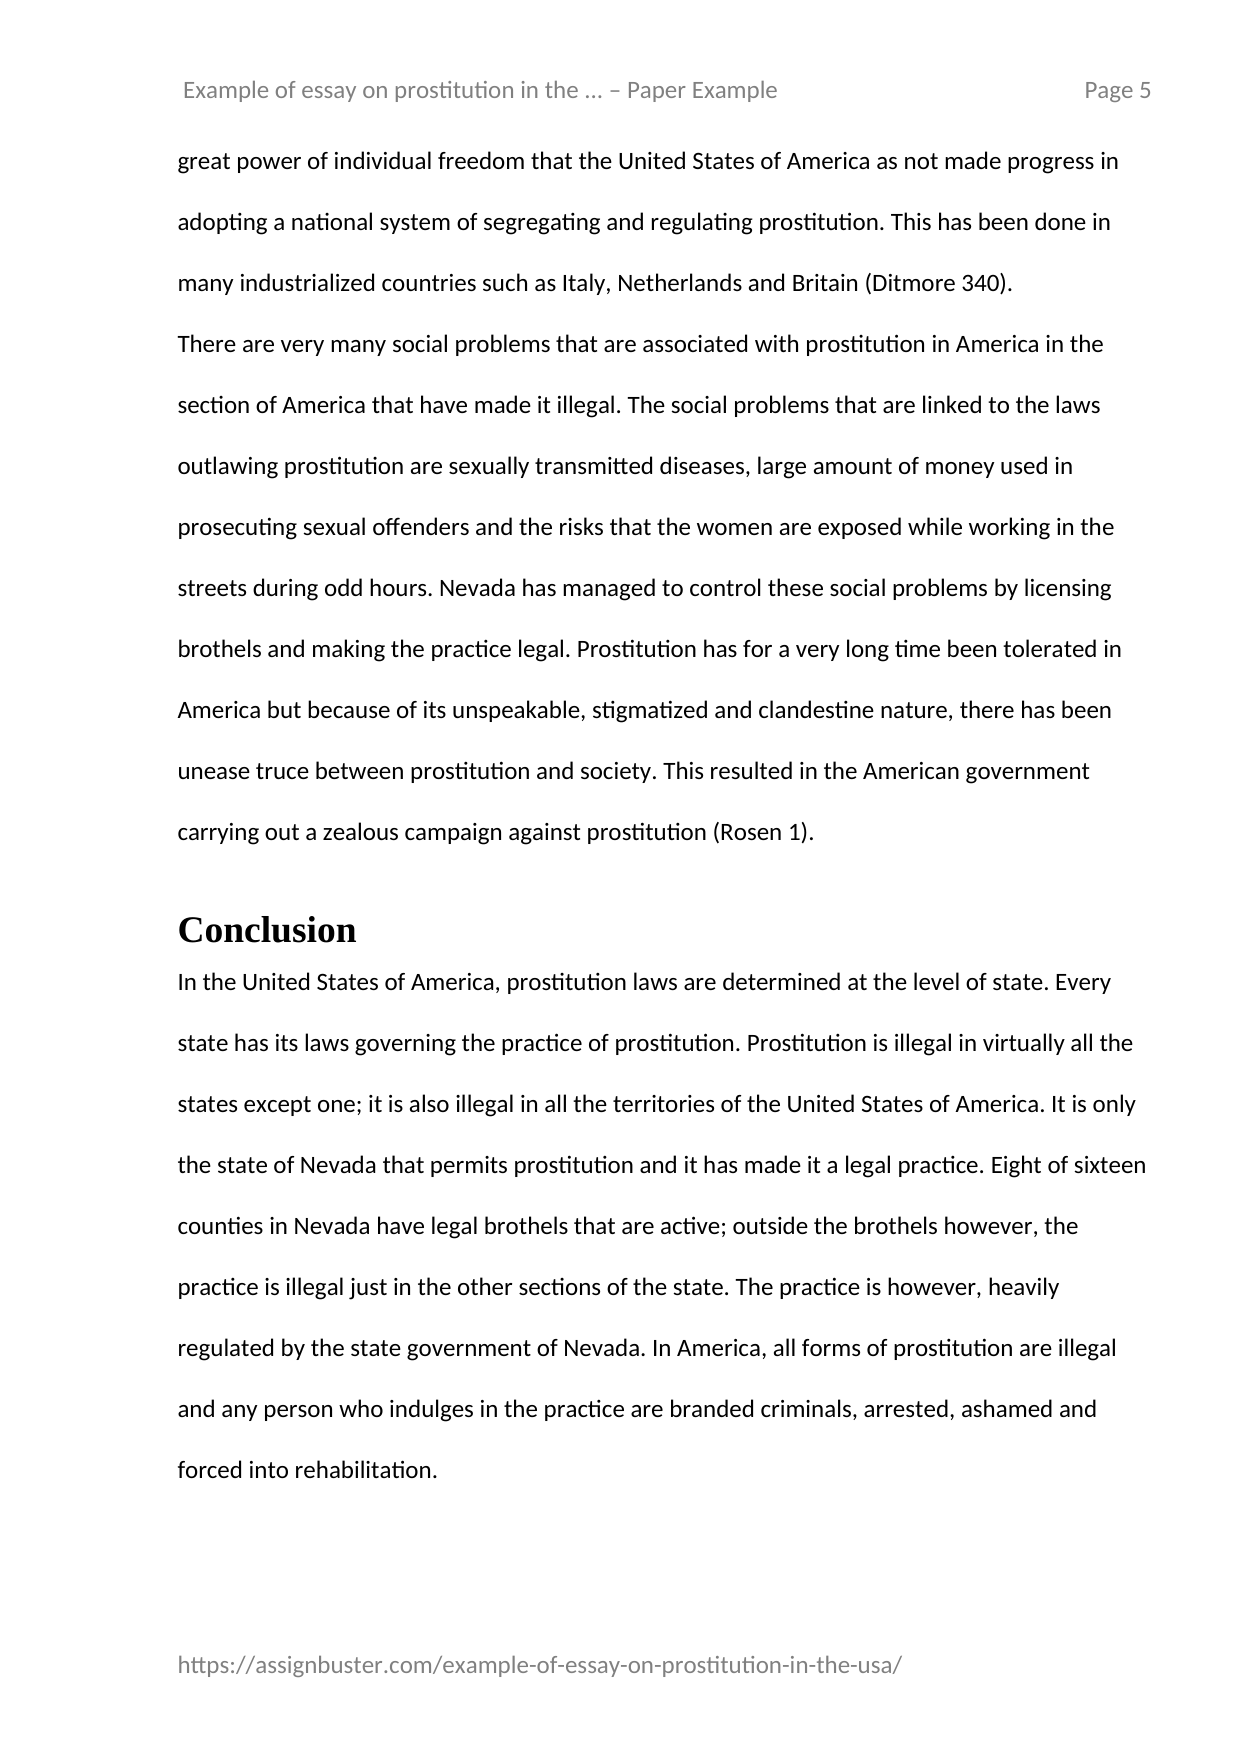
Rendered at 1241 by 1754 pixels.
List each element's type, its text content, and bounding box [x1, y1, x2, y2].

text In the United States of America, prostitution laws are determined at the level of state. Every state has its laws governing the practice of prostitution. Prostitution is illegal in virtually all the states except one; it is also illegal in all the territories of the United States of America. It is only the state of Nevada that permits prostitution and it has made it a legal practice. Eight of sixteen counties in Nevada have legal brothels that are active; outside the brothels however, the practice is illegal just in the other sections of the state. The practice is however, heavily regulated by the state government of Nevada. In America, all forms of prostitution are illegal and any person who indulges in the practice are branded criminals, arrested, ashamed and forced into rehabilitation. [177, 966, 1152, 1485]
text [177, 145, 1152, 847]
subtitle Conclusion [177, 907, 1152, 950]
